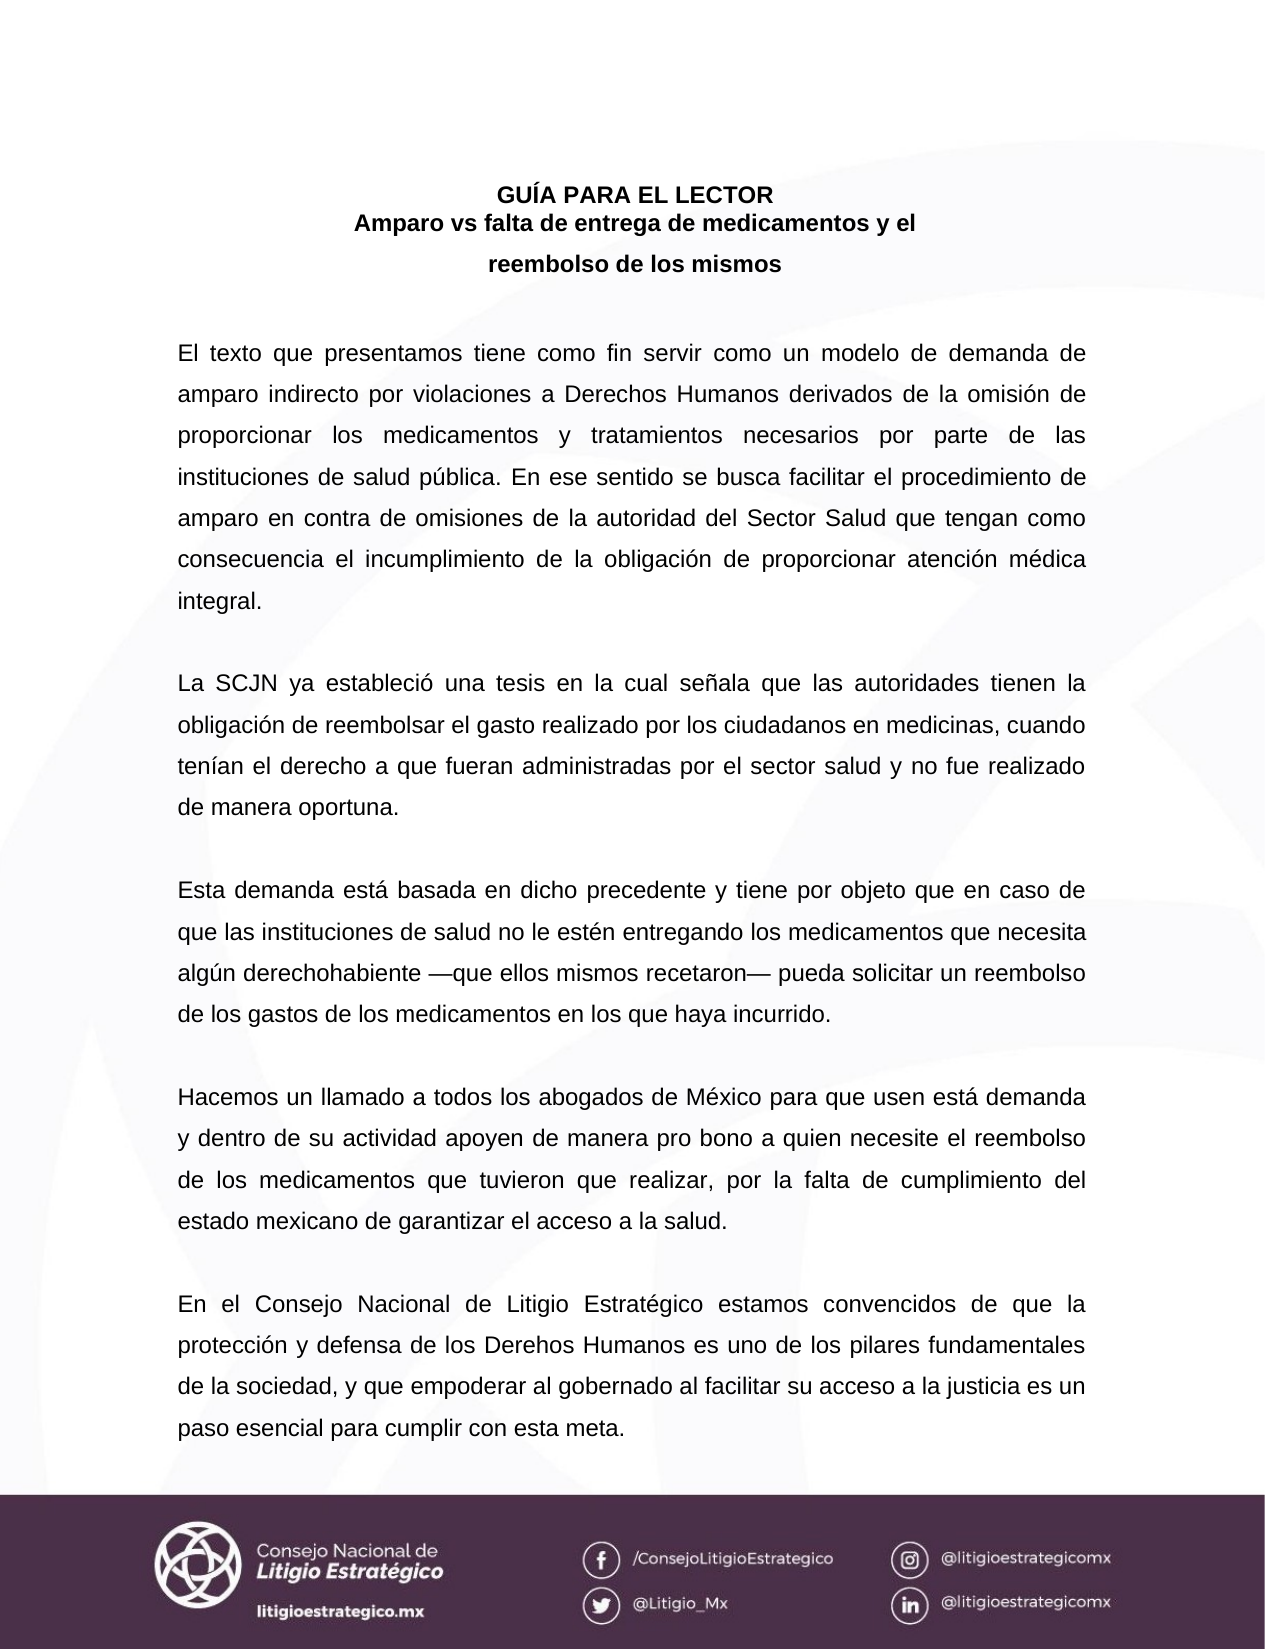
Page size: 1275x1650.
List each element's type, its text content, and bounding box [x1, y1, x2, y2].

subtitle reembolso de los mismos [177, 250, 1093, 278]
text Esta demanda está basada en dicho precedente y tiene por objeto que en caso de que las instituciones de salud no le estén entregando los medicamentos que necesita algún derechohabiente —que ellos mismos recetaron— pueda solicitar un reembolso de los gastos de los medicamentos en los que haya incurrido. [177, 876, 1087, 1028]
text La SCJN ya estableció una tesis en la cual señala que las autoridades tienen la obligación de reembolsar el gasto realizado por los ciudadanos en medicinas, cuando tenían el derecho a que fueran administradas por el sector salud y no fue realizado de manera oportuna. [177, 669, 1087, 821]
picture [0, 0, 1265, 1649]
text Hacemos un llamado a todos los abogados de México para que usen está demanda y dentro de su actividad apoyen de manera pro bono a quien necesite el reembolso de los medicamentos que tuvieron que realizar, por la falta de cumplimiento del estado mexicano de garantizar el acceso a la salud. [177, 1083, 1087, 1234]
subtitle Amparo vs falta de entrega de medicamentos y el [177, 209, 1093, 236]
text El texto que presentamos tiene como fin servir como un modelo de demanda de amparo indirecto por violaciones a Derechos Humanos derivados de la omisión de proporcionar los medicamentos y tratamientos necesarios por parte de las instituciones de salud pública. En ese sentido se busca facilitar el procedimiento de amparo en contra de omisiones de la autoridad del Sector Salud que tengan como consecuencia el incumplimiento de la obligación de proporcionar atención médica integral. [177, 338, 1087, 614]
subtitle GUÍA PARA EL LECTOR [177, 181, 1093, 209]
text En el Consejo Nacional de Litigio Estratégico estamos convencidos de que la protección y defensa de los Derehos Humanos es uno de los pilares fundamentales de la sociedad, y que empoderar al gobernado al facilitar su acceso a la justicia es un paso esencial para cumplir con esta meta. [177, 1289, 1087, 1441]
